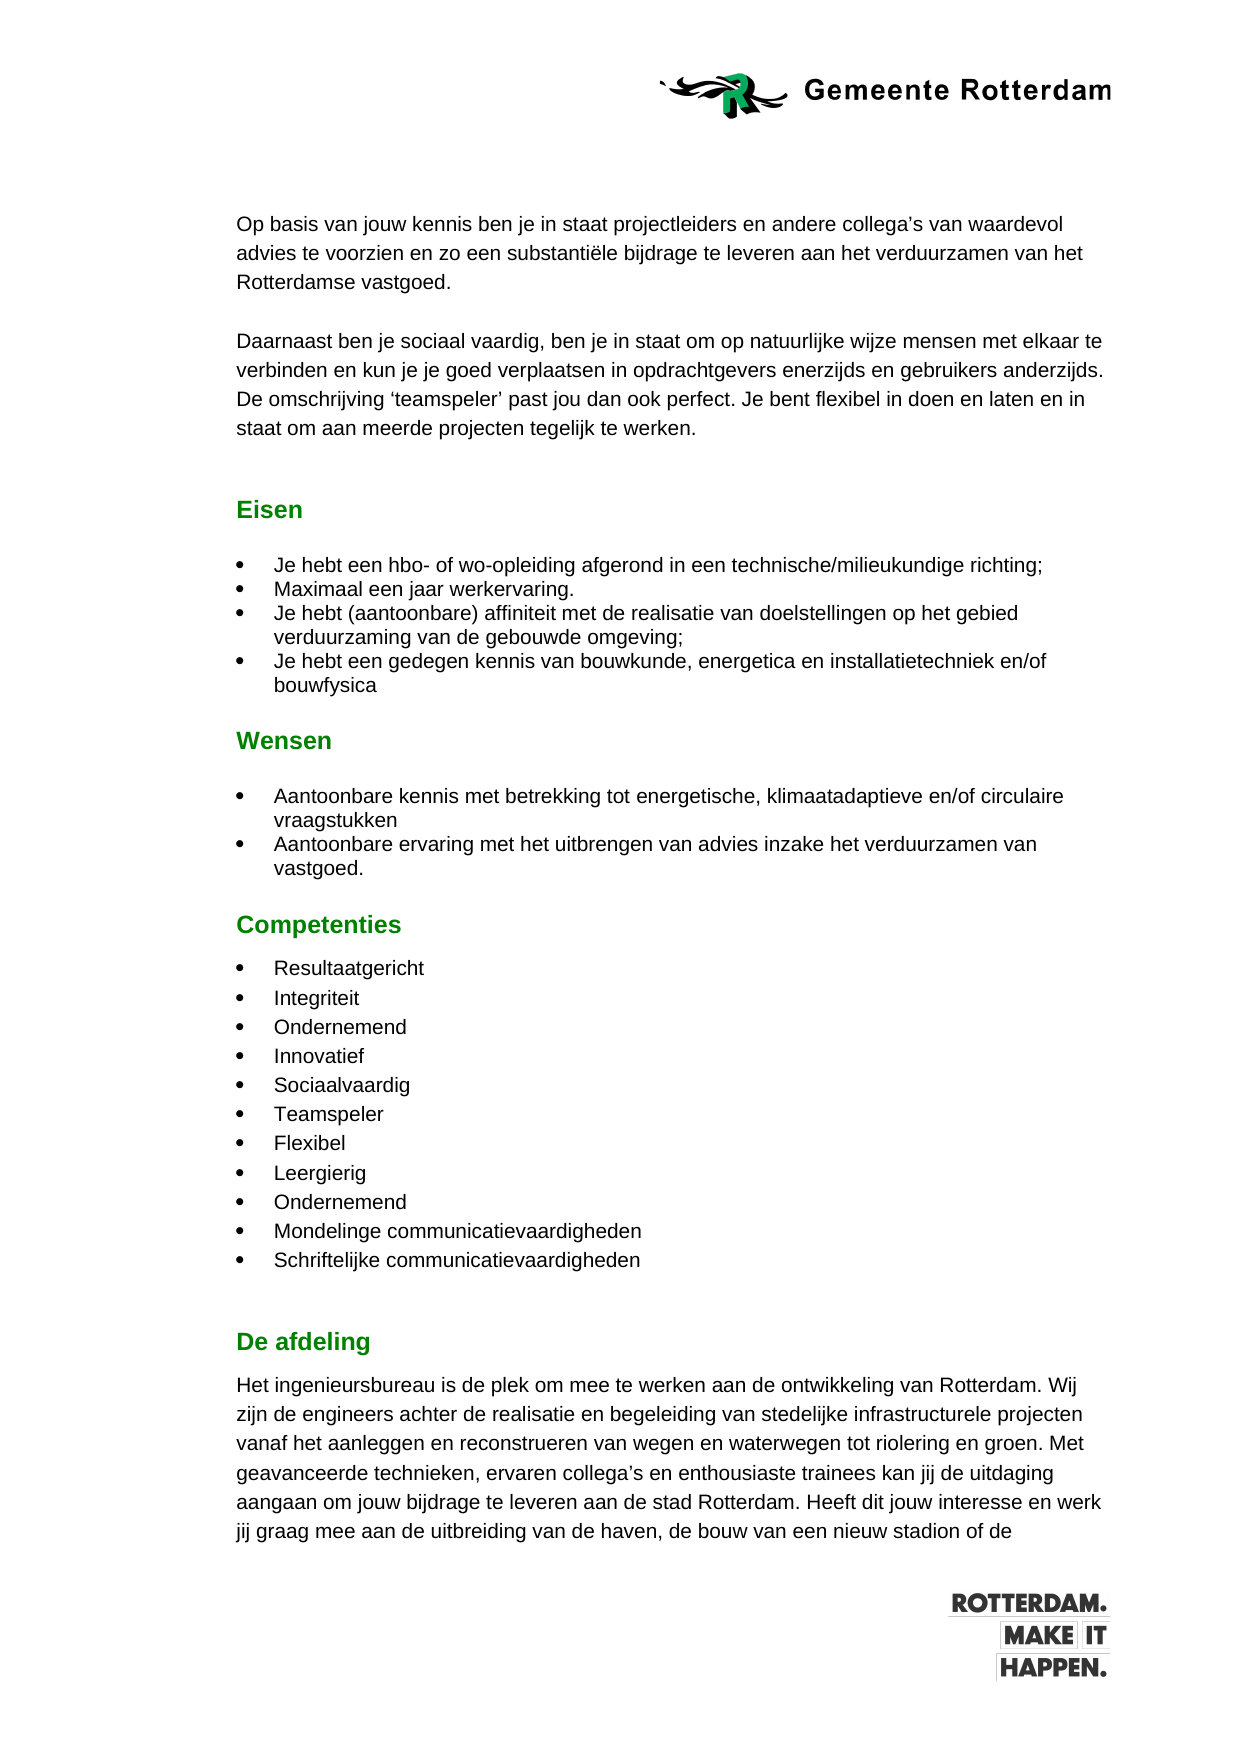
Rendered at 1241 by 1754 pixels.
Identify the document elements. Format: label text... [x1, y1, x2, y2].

list Aantoonbare ervaring met het uitbrengen van advies inzake het verduurzamen van vastgoed. [236, 832, 1110, 880]
list Aantoonbare kennis met betrekking tot energetische, klimaatadaptieve en/of circulaire vraagstukken [236, 784, 1110, 832]
text Daarnaast ben je sociaal vaardig, ben je in staat om op natuurlijke wijze mensen met elkaar te verbinden en kun je je goed verplaatsen in opdrachtgevers enerzijds en gebruikers anderzijds. De omschrijving ‘teamspeler’ past jou dan ook perfect. Je bent flexibel in doen en laten en in staat om aan meerde projecten tegelijk te werken. [236, 323, 1110, 440]
list Schriftelijke communicatievaardigheden [236, 1243, 1110, 1272]
list Integriteit [236, 980, 1110, 1009]
list Je hebt een gedegen kennis van bouwkunde, energetica en installatietechniek en/of bouwfysica [236, 649, 1110, 697]
list Mondelinge communicatievaardigheden [236, 1213, 1110, 1243]
subtitle Wensen [236, 726, 1110, 755]
list Resultaatgericht [236, 951, 1110, 980]
subtitle Eisen [236, 494, 1110, 523]
list Ondernemend [236, 1009, 1110, 1038]
list Je hebt een hbo- of wo-opleiding afgerond in een technische/milieukundige richting; [236, 552, 1110, 577]
list Flexibel [236, 1126, 1110, 1155]
picture [948, 1590, 1111, 1681]
text Op basis van jouw kennis ben je in staat projectleiders en andere collega’s van waardevol advies te voorzien en zo een substantiële bijdrage te leveren aan het verduurzamen van het Rotterdamse vastgoed. [236, 207, 1110, 294]
picture [659, 73, 1111, 119]
list Je hebt (aantoonbare) affiniteit met de realisatie van doelstellingen op het gebied verduurzaming van de gebouwde omgeving; [236, 601, 1110, 649]
list Innovatief [236, 1038, 1110, 1068]
list Maximaal een jaar werkervaring. [236, 577, 1110, 601]
subtitle De afdeling [236, 1326, 1110, 1355]
list Teamspeler [236, 1097, 1110, 1126]
list Leergierig [236, 1155, 1110, 1184]
list Ondernemend [236, 1184, 1110, 1213]
list Sociaalvaardig [236, 1068, 1110, 1097]
subtitle Competenties [236, 909, 1110, 938]
